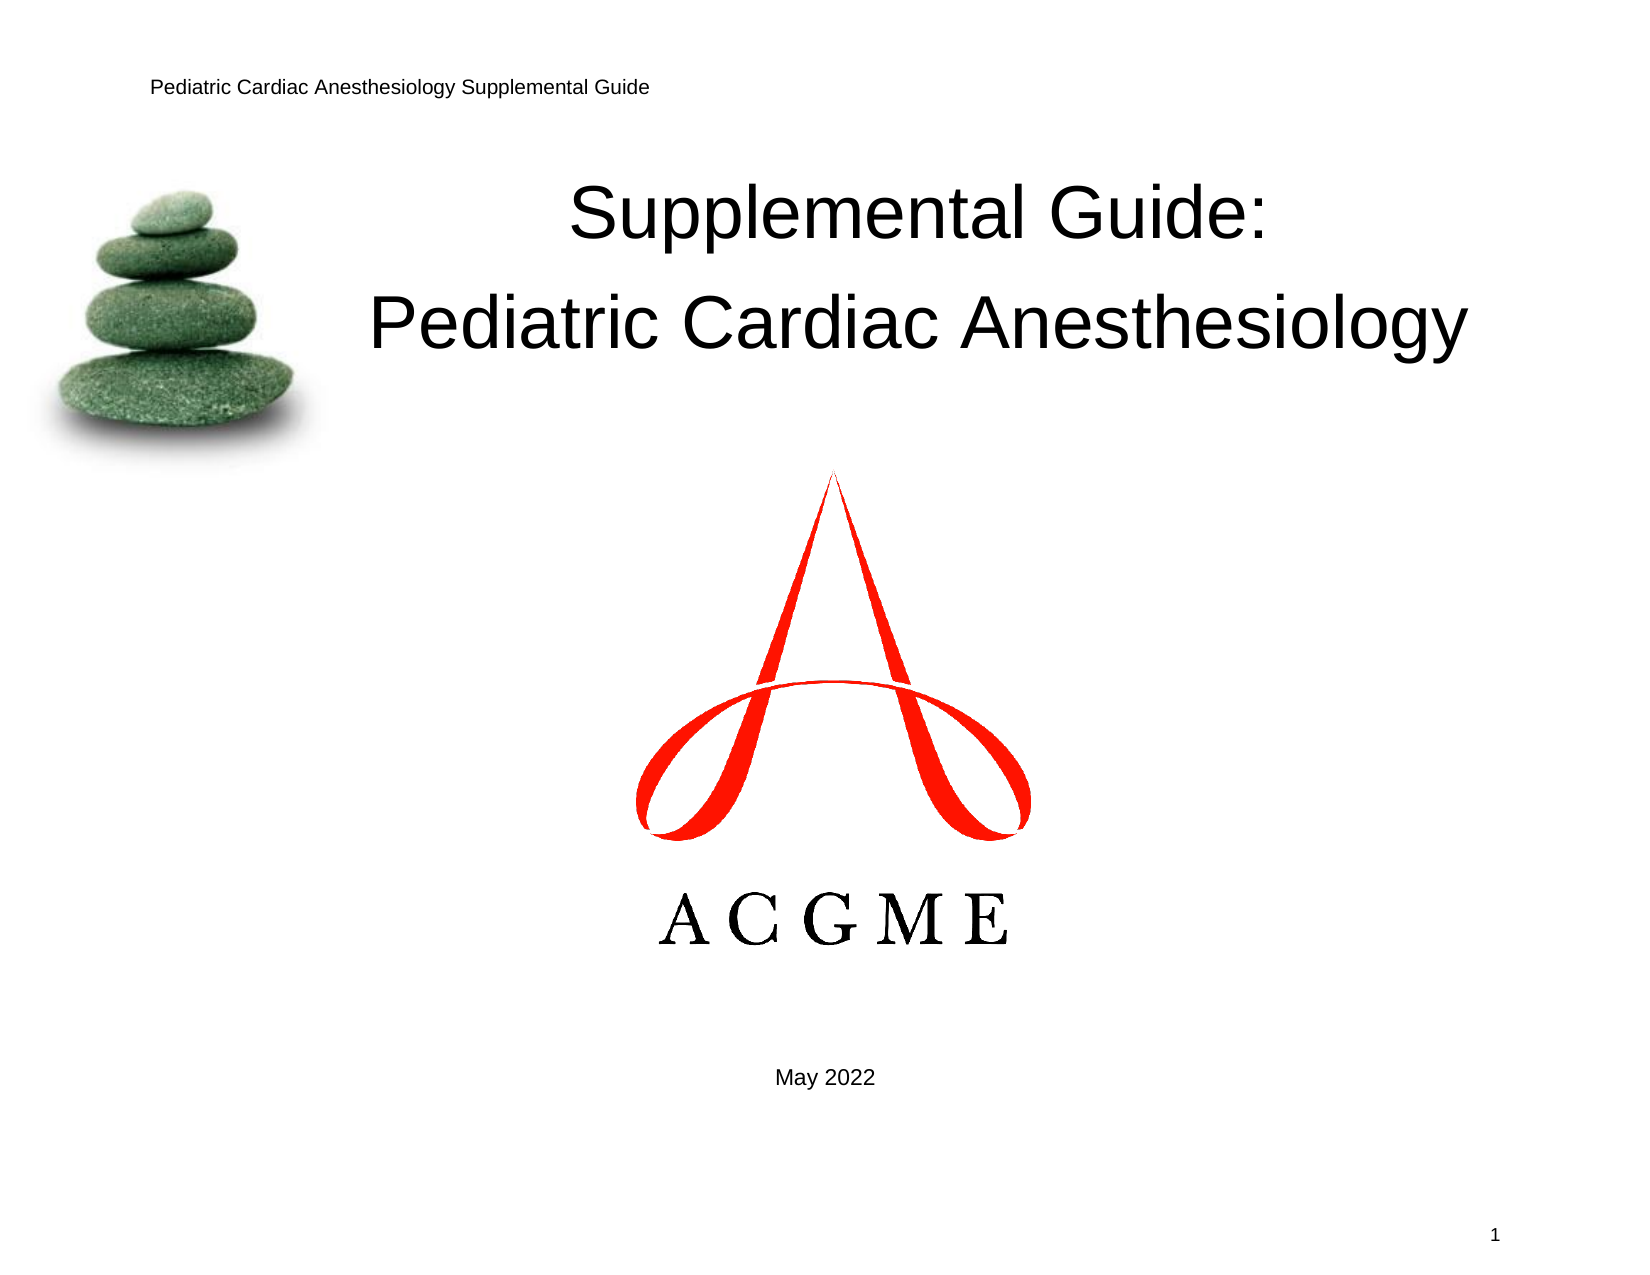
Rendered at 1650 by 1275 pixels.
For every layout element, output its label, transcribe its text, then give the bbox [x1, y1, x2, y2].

picture [1, 123, 338, 520]
text May 2022 [150, 1064, 1500, 1091]
text Pediatric Cardiac Anesthesiology [338, 278, 1500, 364]
picture [587, 370, 1109, 1045]
text Supplemental Guide: [338, 168, 1500, 254]
